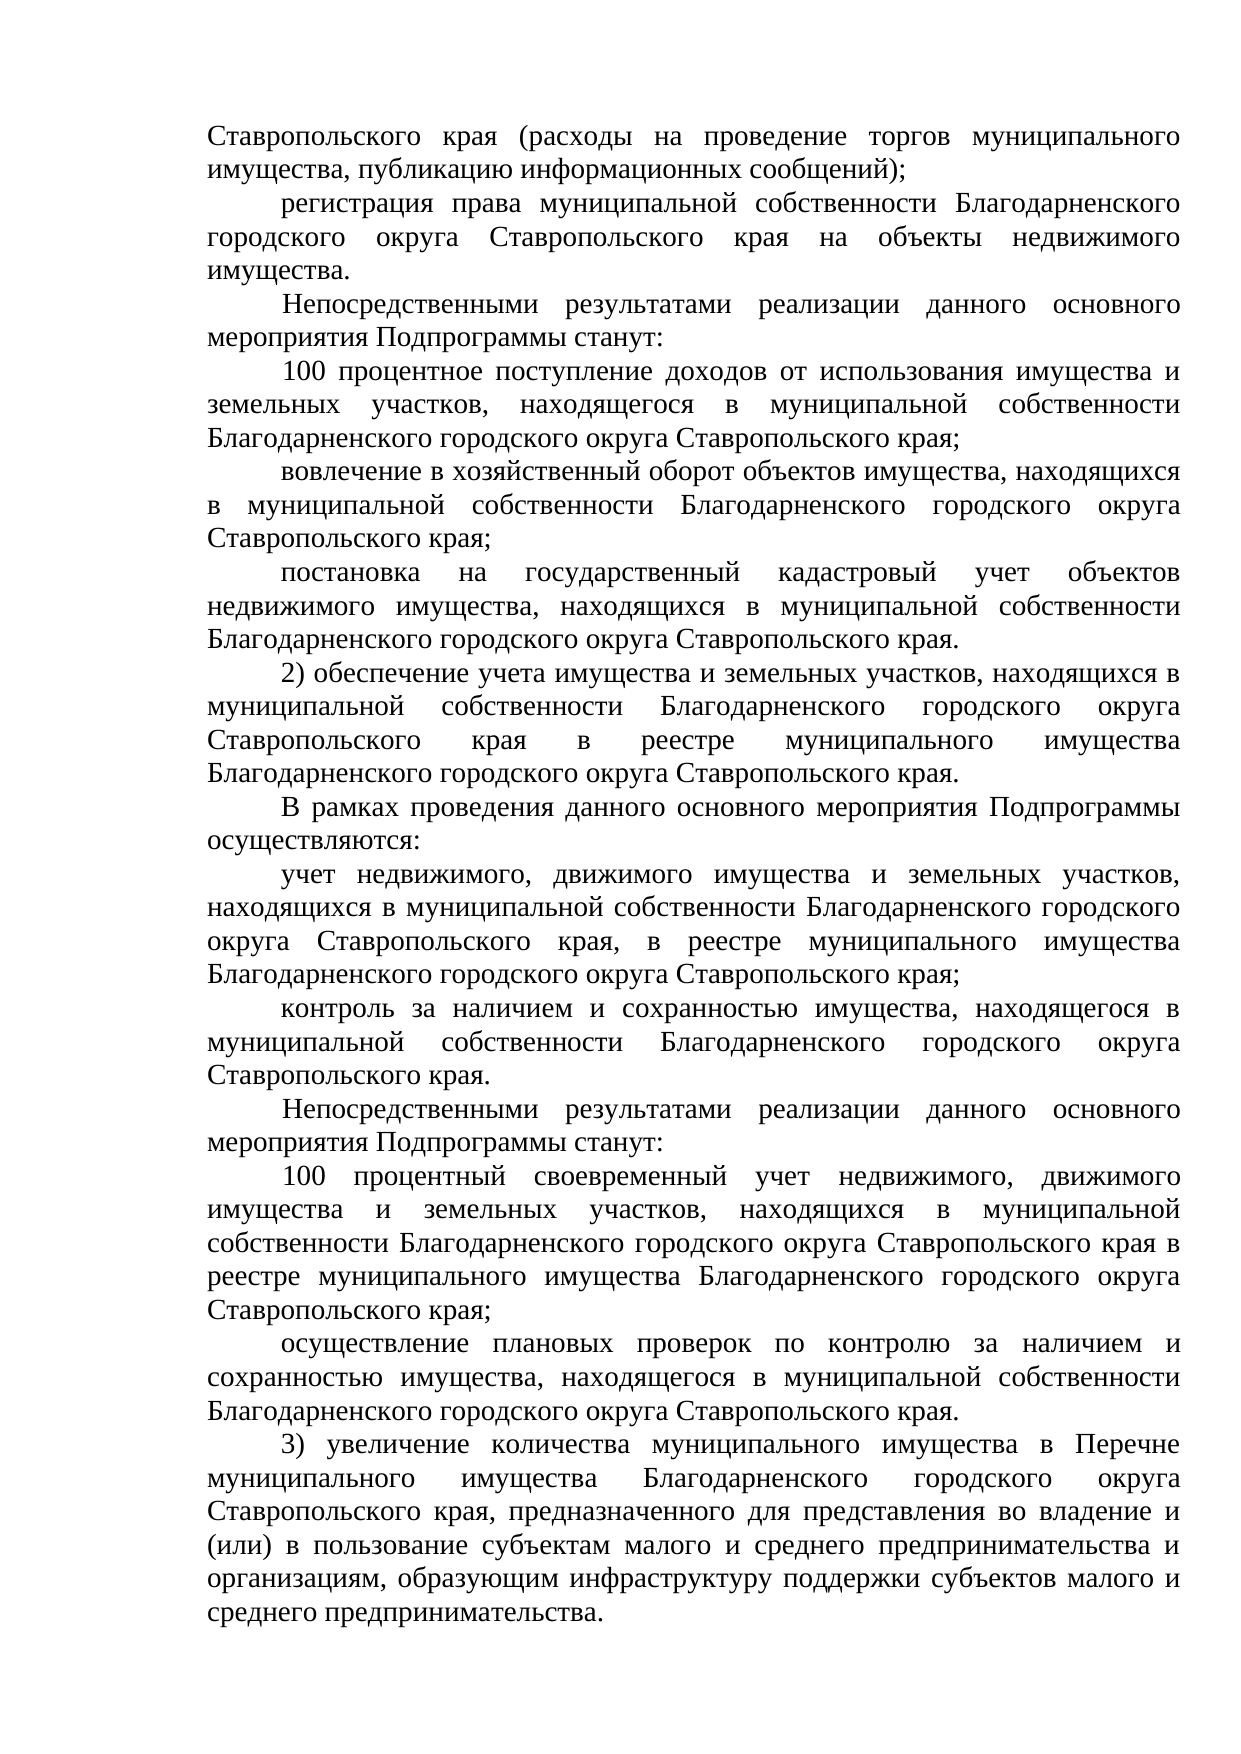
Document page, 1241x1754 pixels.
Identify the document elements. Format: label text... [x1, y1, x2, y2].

text 100 процентное поступление доходов от использования имущества и земельных участков, находящегося в муниципальной собственности Благодарненского городского округа Ставропольского края; [207, 353, 1181, 453]
text регистрация права муниципальной собственности Благодарненского городского округа Ставропольского края на объекты недвижимого имущества. [207, 185, 1181, 286]
text В рамках проведения данного основного мероприятия Подпрограммы осуществляются: [207, 789, 1181, 856]
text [207, 118, 1181, 185]
text Непосредственными результатами реализации данного основного мероприятия Подпрограммы станут: [207, 286, 1181, 353]
text 3) увеличение количества муниципального имущества в Перечне муниципального имущества Благодарненского городского округа Ставропольского края, предназначенного для представления во владение и (или) в пользование субъектам малого и среднего предпринимательства и организациям, образующим инфраструктуру поддержки субъектов малого и среднего предпринимательства. [207, 1426, 1181, 1627]
text 2) обеспечение учета имущества и земельных участков, находящихся в муниципальной собственности Благодарненского городского округа Ставропольского края в реестре муниципального имущества Благодарненского городского округа Ставропольского края. [207, 655, 1181, 789]
text контроль за наличием и сохранностью имущества, находящегося в муниципальной собственности Благодарненского городского округа Ставропольского края. [207, 990, 1181, 1091]
text 100 процентный своевременный учет недвижимого, движимого имущества и земельных участков, находящихся в муниципальной собственности Благодарненского городского округа Ставропольского края в реестре муниципального имущества Благодарненского городского округа Ставропольского края; [207, 1158, 1181, 1326]
text учет недвижимого, движимого имущества и земельных участков, находящихся в муниципальной собственности Благодарненского городского округа Ставропольского края, в реестре муниципального имущества Благодарненского городского округа Ставропольского края; [207, 856, 1181, 990]
text Непосредственными результатами реализации данного основного мероприятия Подпрограммы станут: [207, 1091, 1181, 1158]
text вовлечение в хозяйственный оборот объектов имущества, находящихся в муниципальной собственности Благодарненского городского округа Ставропольского края; [207, 453, 1181, 554]
text осуществление плановых проверок по контролю за наличием и сохранностью имущества, находящегося в муниципальной собственности Благодарненского городского округа Ставропольского края. [207, 1326, 1181, 1426]
text постановка на государственный кадастровый учет объектов недвижимого имущества, находящихся в муниципальной собственности Благодарненского городского округа Ставропольского края. [207, 554, 1181, 655]
